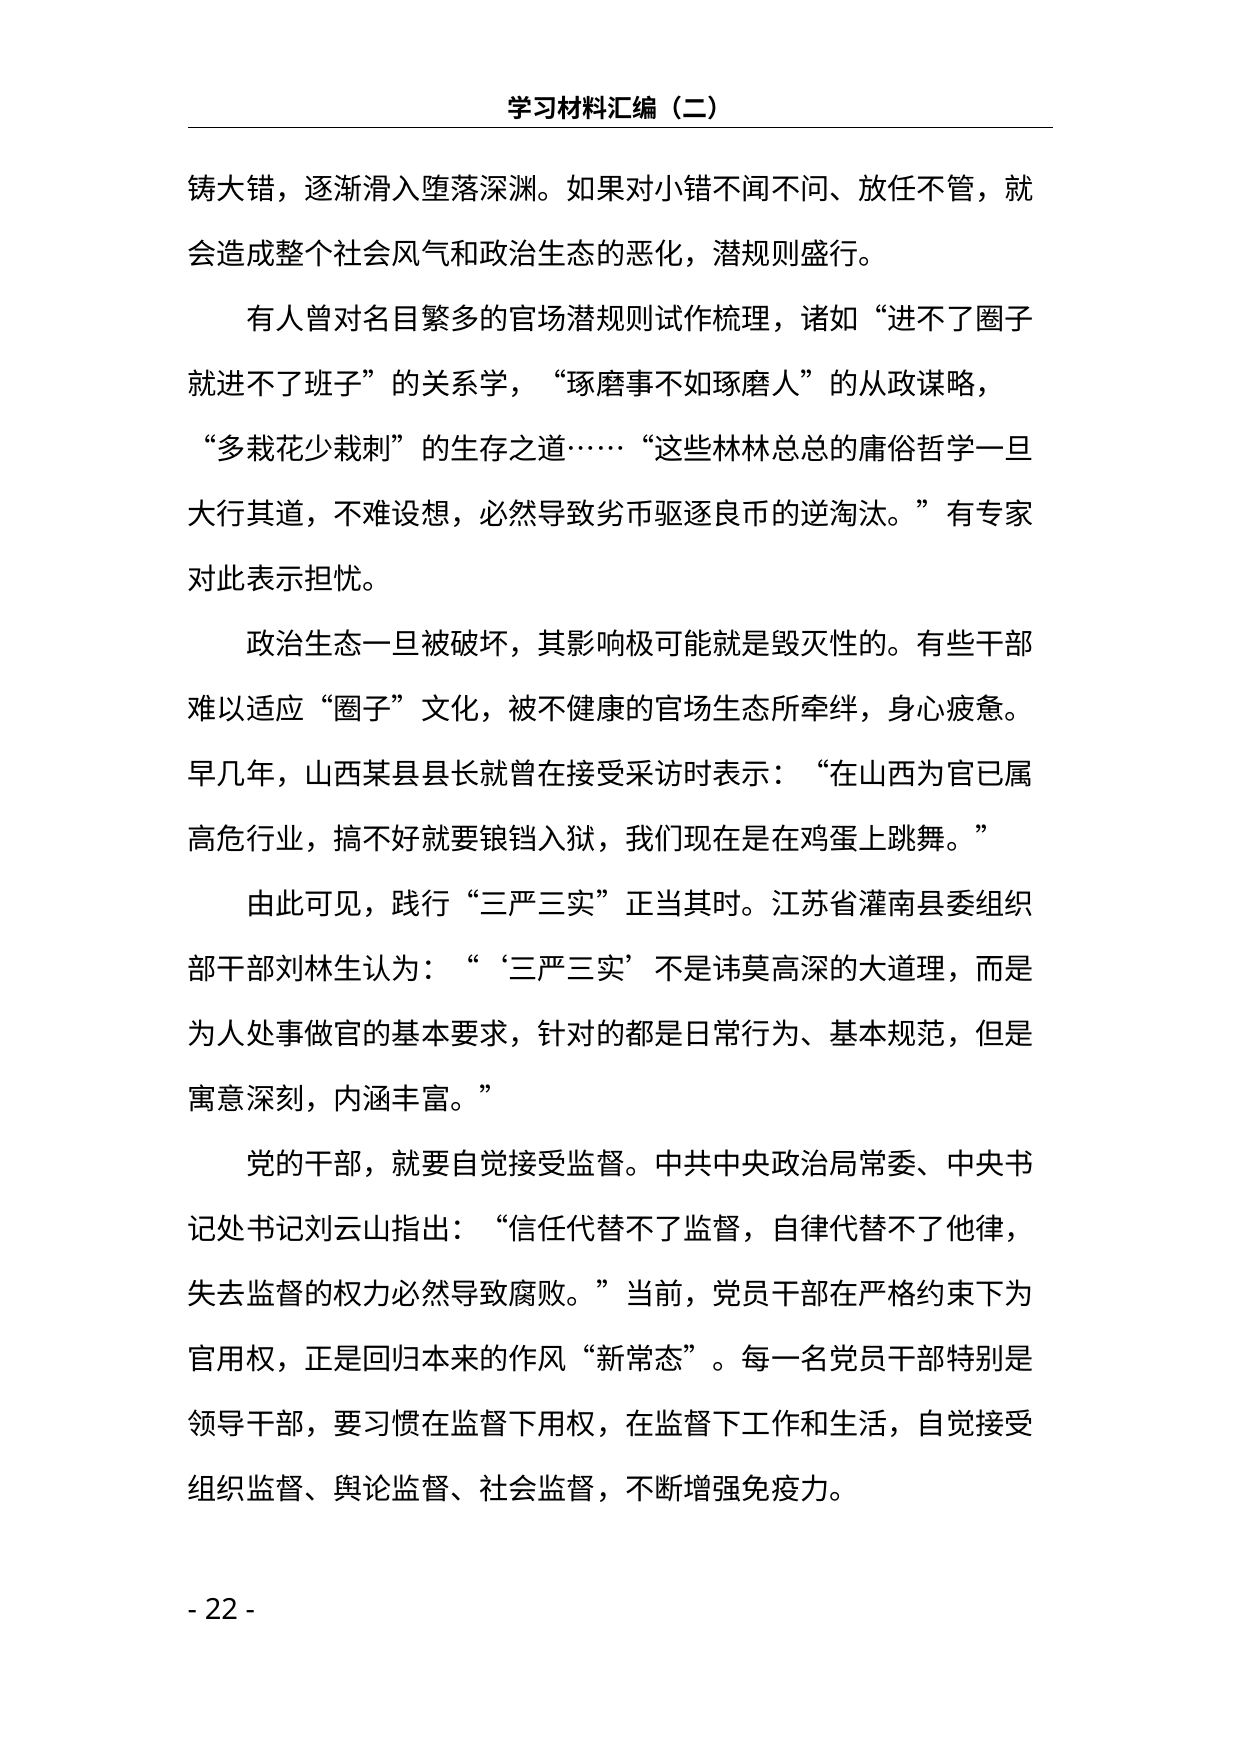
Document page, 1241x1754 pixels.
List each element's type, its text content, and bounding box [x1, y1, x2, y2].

text 政治生态一旦被破坏，其影响极可能就是毁灭性的。有些干部难以适应“圈子”文化，被不健康的官场生态所牵绊，身心疲惫。早几年，山西某县县长就曾在接受采访时表示：“在山西为官已属高危行业，搞不好就要锒铛入狱，我们现在是在鸡蛋上跳舞。” [187, 609, 1053, 869]
text 有人曾对名目繁多的官场潜规则试作梳理，诸如“进不了圈子就进不了班子”的关系学，“琢磨事不如琢磨人”的从政谋略，“多栽花少栽刺”的生存之道……“这些林林总总的庸俗哲学一旦大行其道，不难设想，必然导致劣币驱逐良币的逆淘汰。”有专家对此表示担忧。 [187, 284, 1053, 609]
text 党的干部，就要自觉接受监督。中共中央政治局常委、中央书记处书记刘云山指出：“信任代替不了监督，自律代替不了他律，失去监督的权力必然导致腐败。”当前，党员干部在严格约束下为官用权，正是回归本来的作风“新常态”。每一名党员干部特别是领导干部，要习惯在监督下用权，在监督下工作和生活，自觉接受组织监督、舆论监督、社会监督，不断增强免疫力。 [187, 1129, 1053, 1519]
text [187, 154, 1053, 284]
text 由此可见，践行“三严三实”正当其时。江苏省灌南县委组织部干部刘林生认为：“‘三严三实’不是讳莫高深的大道理，而是为人处事做官的基本要求，针对的都是日常行为、基本规范，但是寓意深刻，内涵丰富。” [187, 869, 1053, 1129]
